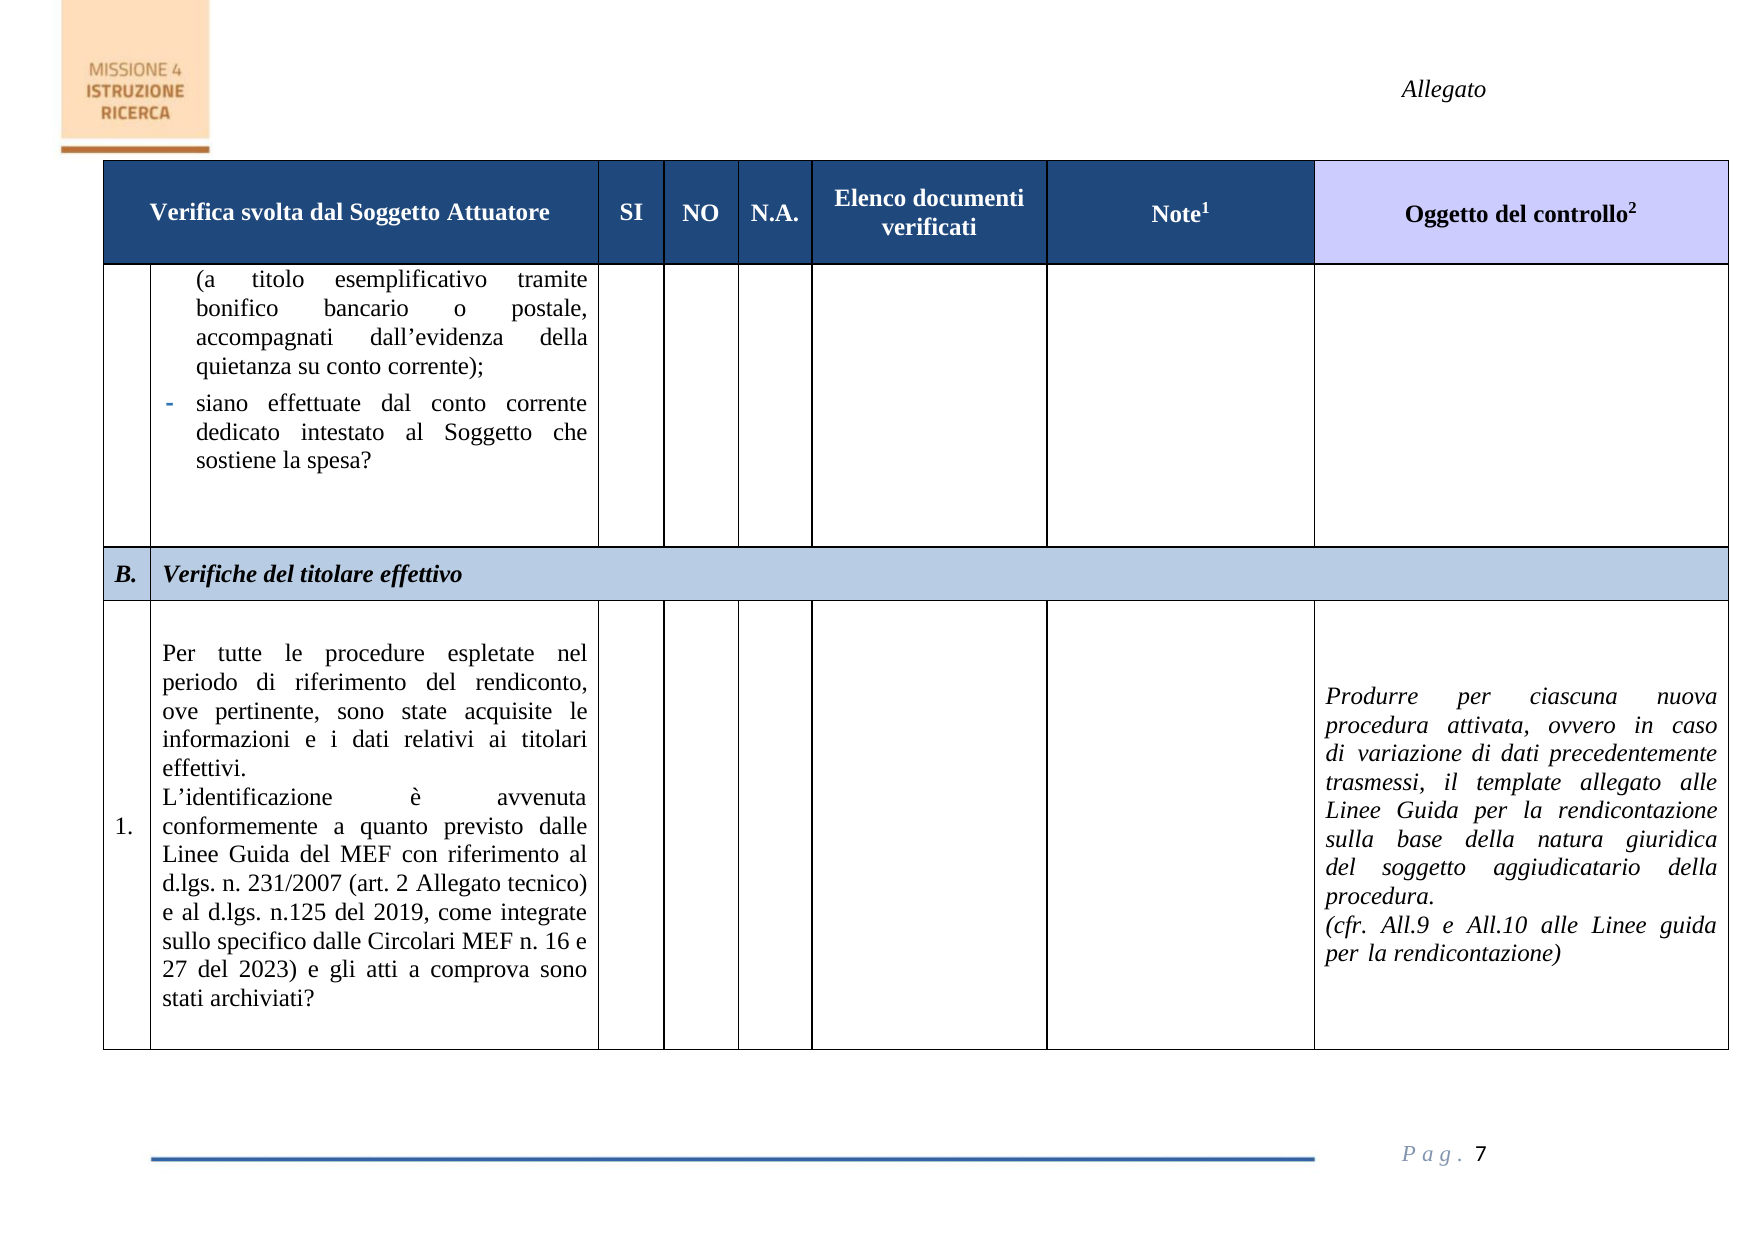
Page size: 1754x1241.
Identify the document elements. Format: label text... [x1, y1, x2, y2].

table_cell B. [104, 548, 150, 600]
table_header Elenco documenti verificati [813, 161, 1046, 263]
table_cell [599, 265, 663, 546]
table_cell [599, 601, 663, 1049]
picture [4, 0, 251, 166]
table_cell [739, 265, 811, 546]
table_cell [665, 601, 738, 1049]
table_header SI [599, 161, 663, 263]
table_cell [739, 601, 811, 1049]
table_cell [1048, 265, 1314, 546]
table_cell (a titolo esemplificativo tramite bonifico bancario o postale, accompagnati dall’evidenza della quietanza su conto corrente); - siano effettuate dal conto corrente dedicato intestato al Soggetto che sostiene la spesa? [151, 265, 598, 546]
table_cell [104, 265, 150, 546]
table_header Note1 [1048, 161, 1314, 263]
table_cell Produrre per ciascuna nuova procedura attivata, ovvero in caso di variazione di dati precedentemente trasmessi, il template allegato alle Linee Guida per la rendicontazione sulla base della natura giuridica del soggetto aggiudicatario della procedura. (cfr. All.9 e All.10 alle Linee guida per la rendicontazione) [1315, 601, 1728, 1049]
table_header N.A. [739, 161, 811, 263]
table_cell [1048, 601, 1314, 1049]
picture [70, 1113, 1405, 1207]
table_cell [813, 265, 1046, 546]
table_cell 1. [104, 601, 150, 1049]
table_cell Verifiche del titolare effettivo [151, 548, 1728, 600]
table_header NO [665, 161, 738, 263]
table_header Oggetto del controllo2 [1315, 161, 1728, 263]
table_cell Per tutte le procedure espletate nel periodo di riferimento del rendiconto, ove pertinente, sono state acquisite le informazioni e i dati relativi ai titolari effettivi. L’identificazione è avvenuta conformemente a quanto previsto dalle Linee Guida del MEF con riferimento al d.lgs. n. 231/2007 (art. 2 Allegato tecnico) e al d.lgs. n.125 del 2019, come integrate sullo specifico dalle Circolari MEF n. 16 e 27 del 2023) e gli atti a comprova sono stati archiviati? [151, 601, 598, 1049]
table_cell [813, 601, 1046, 1049]
table_cell [1315, 265, 1728, 546]
table_header Verifica svolta dal Soggetto Attuatore [104, 161, 598, 263]
table_cell [665, 265, 738, 546]
